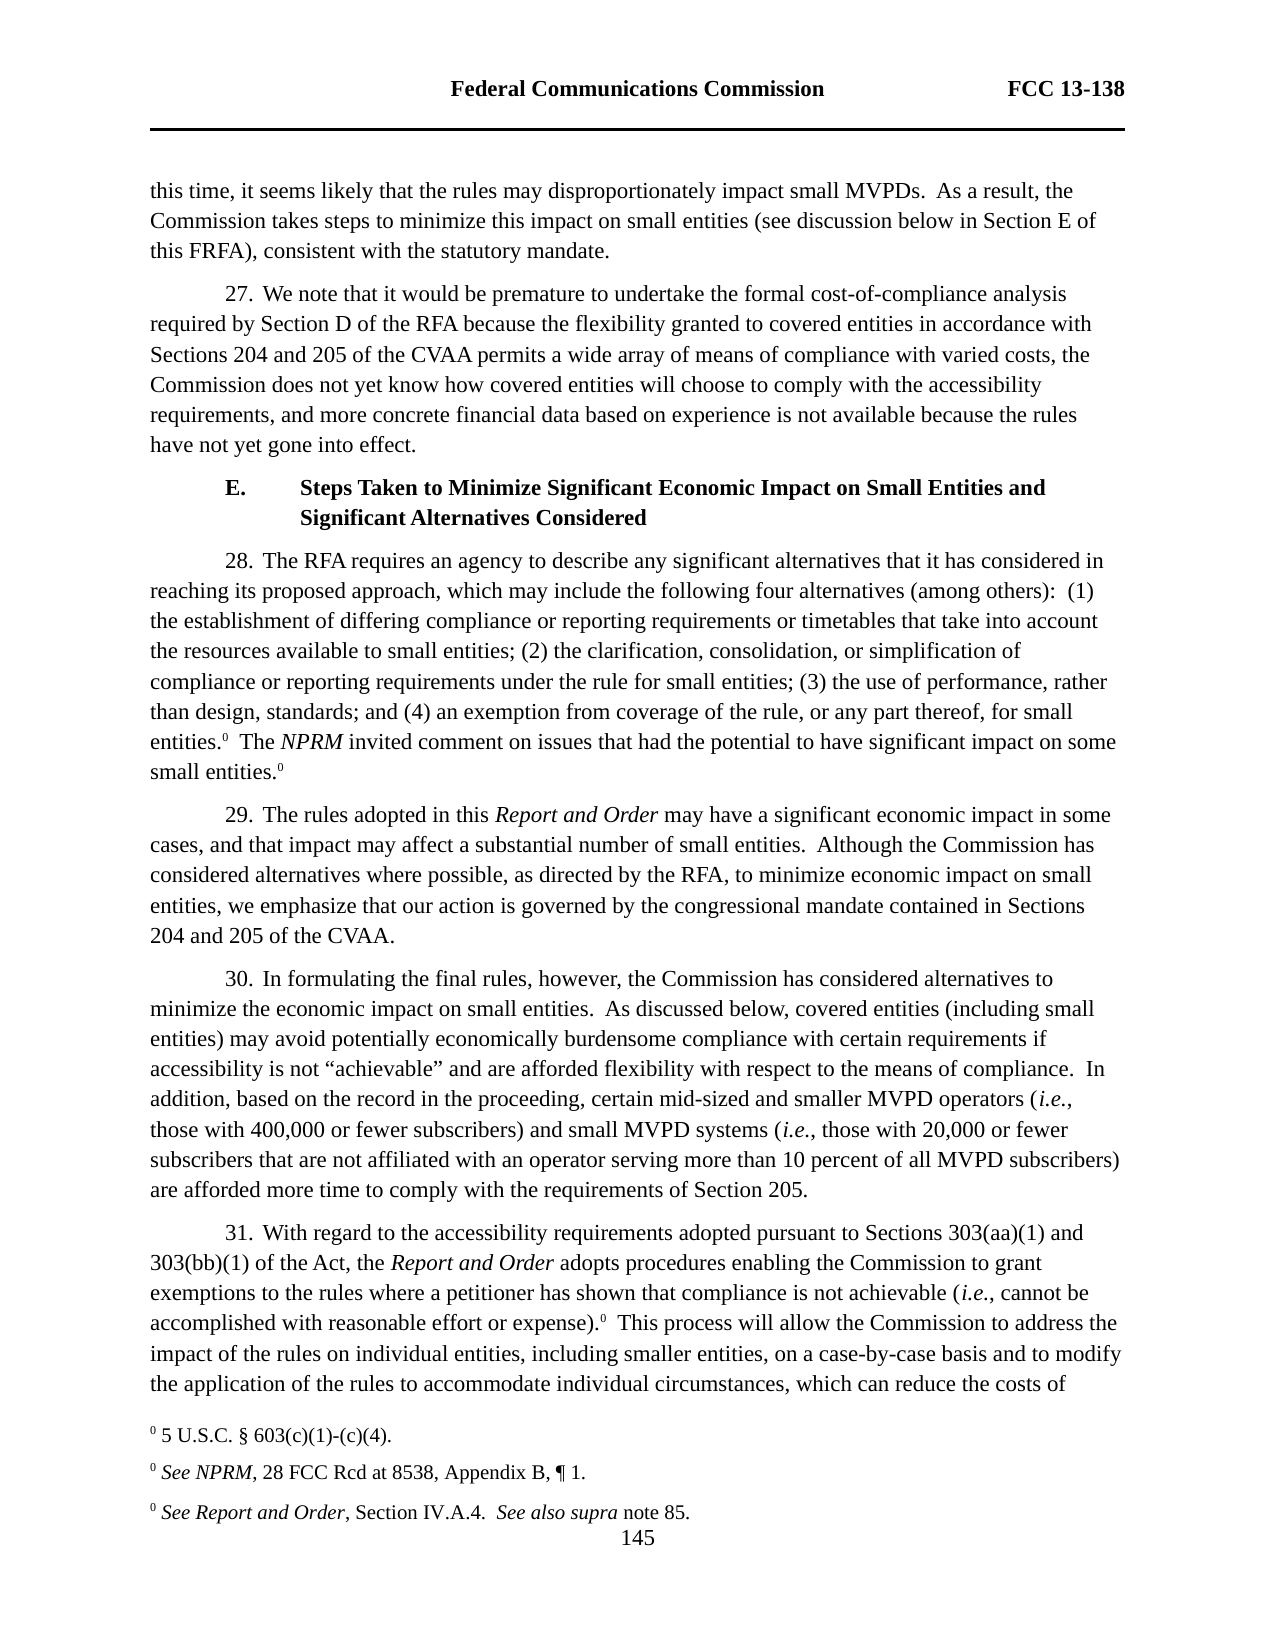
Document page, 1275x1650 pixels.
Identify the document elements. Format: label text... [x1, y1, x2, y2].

text The rules adopted in this Report and Order may have a significant economic impact in some cases, and that impact may affect a substantial number of small entities. Although the Commission has considered alternatives where possible, as directed by the RFA, to minimize economic impact on small entities, we emphasize that our action is governed by the congressional mandate contained in Sections 204 and 205 of the CVAA. [150, 801, 1125, 948]
text The RFA requires an agency to describe any significant alternatives that it has considered in reaching its proposed approach, which may include the following four alternatives (among others): (1) the establishment of differing compliance or reporting requirements or timetables that take into account the resources available to small entities; (2) the clarification, consolidation, or simplification of compliance or reporting requirements under the rule for small entities; (3) the use of performance, rather than design, standards; and (4) an exemption from coverage of the rule, or any part thereof, for small entities. The NPRM invited comment on issues that had the potential to have significant impact on some small entities. [150, 547, 1125, 785]
text We note that it would be premature to undertake the formal cost-of-compliance analysis required by Section D of the RFA because the flexibility granted to covered entities in accordance with Sections 204 and 205 of the CVAA permits a wide array of means of compliance with varied costs, the Commission does not yet know how covered entities will choose to comply with the accessibility requirements, and more concrete financial data based on experience is not available because the rules have not yet gone into effect. [150, 280, 1125, 458]
subtitle Steps Taken to Minimize Significant Economic Impact on Small Entities and Significant Alternatives Considered [225, 474, 1125, 531]
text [150, 1219, 1125, 1396]
text In formulating the final rules, however, the Commission has considered alternatives to minimize the economic impact on small entities. As discussed below, covered entities (including small entities) may avoid potentially economically burdensome compliance with certain requirements if accessibility is not “achievable” and are afforded flexibility with respect to the means of compliance. In addition, based on the record in the proceeding, certain mid-sized and smaller MVPD operators (i.e., those with 400,000 or fewer subscribers) and small MVPD systems (i.e., those with 20,000 or fewer subscribers that are not affiliated with an operator serving more than 10 percent of all MVPD subscribers) are afforded more time to comply with the requirements of Section 205. [150, 964, 1125, 1202]
